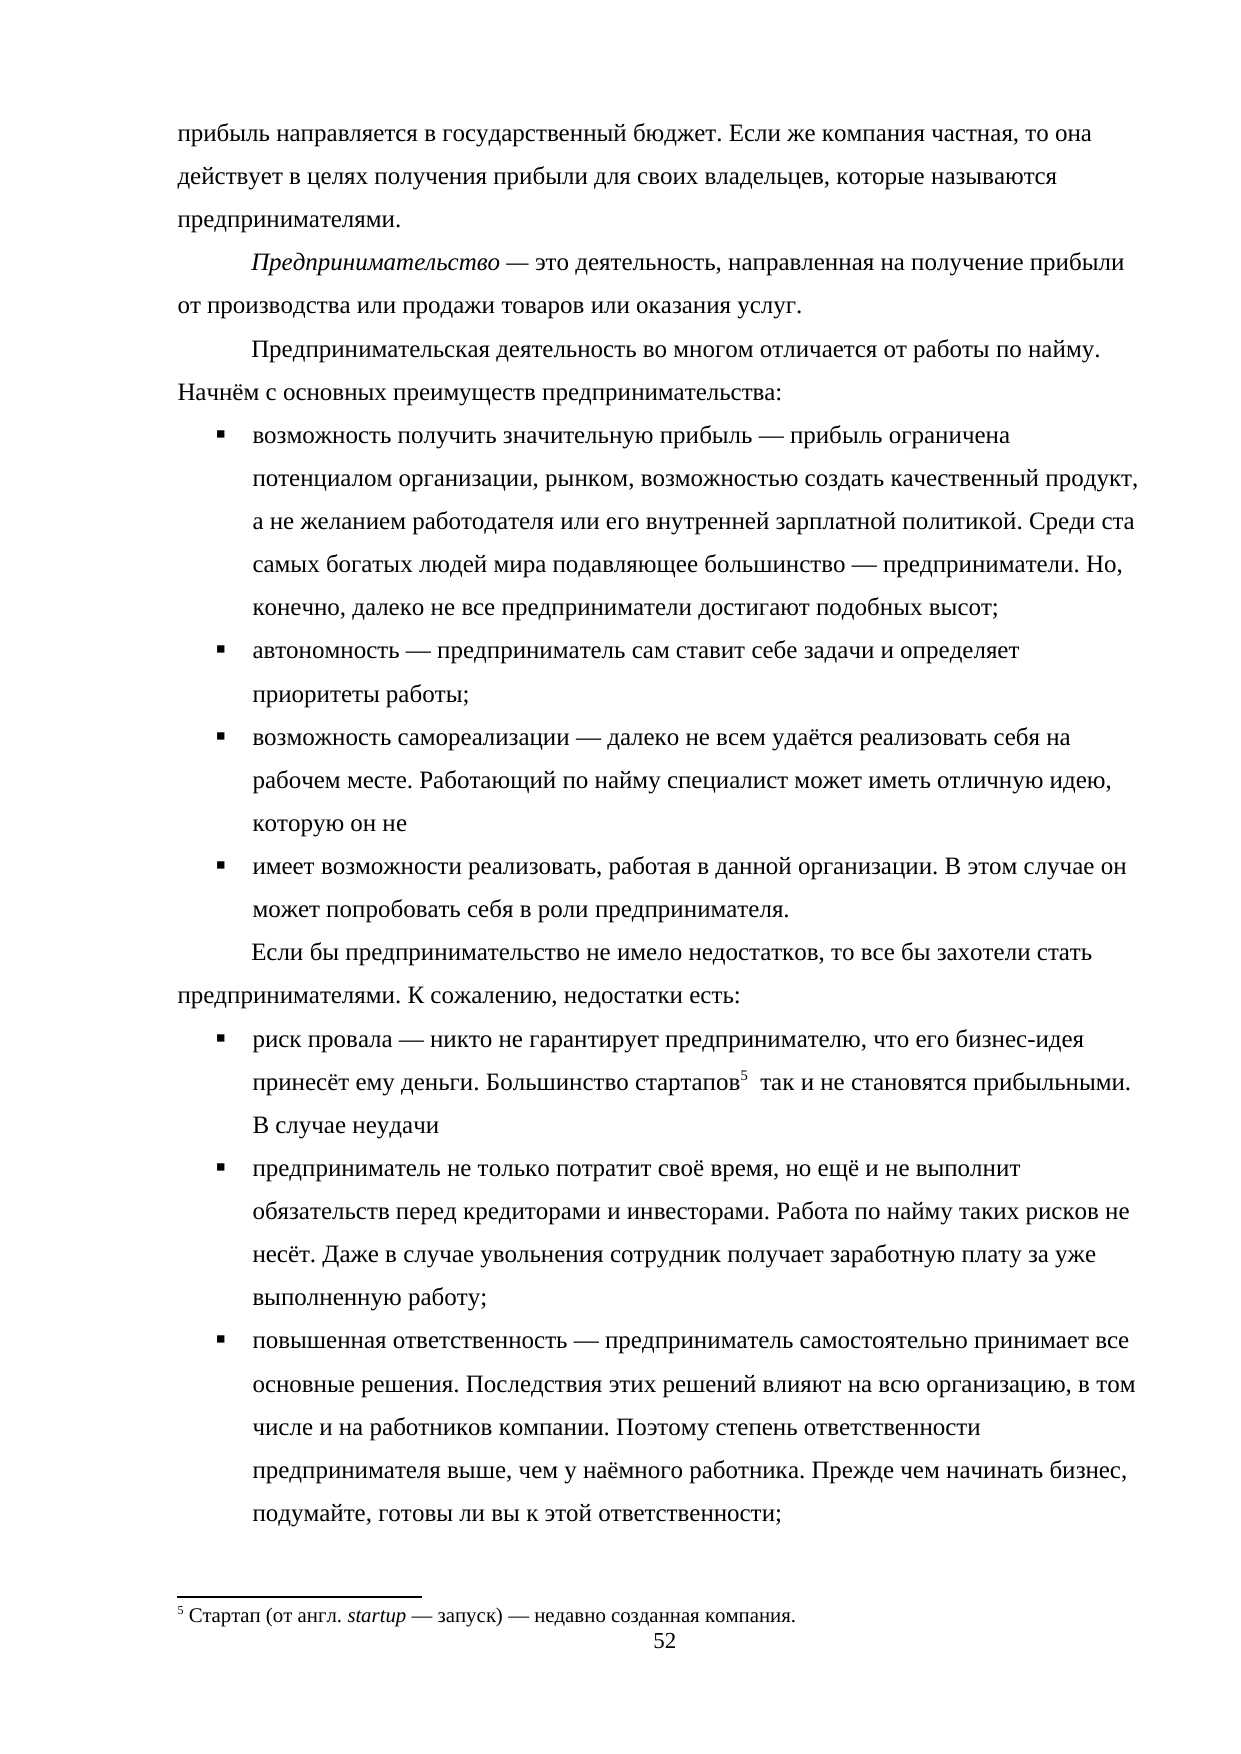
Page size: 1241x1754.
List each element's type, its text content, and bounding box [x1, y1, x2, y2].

list автономность — предприниматель сам ставит себе задачи и определяет приоритеты работы; [215, 636, 1152, 707]
text Начнём с основных преимуществ предпринимательства: [177, 377, 1152, 406]
text Предпринимательская деятельность во многом отличается от работы по найму. [177, 334, 1152, 362]
list возможность самореализации — далеко не всем удаётся реализовать себя на рабочем месте. Работающий по найму специалист может иметь отличную идею, которую он не [215, 722, 1152, 837]
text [177, 118, 1152, 233]
list повышенная ответственность — предприниматель самостоятельно принимает все основные решения. Последствия этих решений влияют на всю организацию, в том числе и на работников компании. Поэтому степень ответственности предпринимателя выше, чем у наёмного работника. Прежде чем начинать бизнес, подумайте, готовы ли вы к этой ответственности; [215, 1326, 1152, 1527]
list возможность получить значительную прибыль — прибыль ограничена потенциалом организации, рынком, возможностью создать качественный продукт, а не желанием работодателя или его внутренней зарплатной политикой. Среди ста самых богатых людей мира подавляющее большинство — предприниматели. Но, конечно, далеко не все предприниматели достигают подобных высот; [215, 420, 1152, 621]
list риск провала — никто не гарантирует предпринимателю, что его бизнес-идея принесёт ему деньги. Большинство стартапов так и не становятся прибыльными. В случае неудачи [215, 1024, 1152, 1139]
text Если бы предпринимательство не имело недостатков, то все бы захотели стать предпринимателями. К сожалению, недостатки есть: [177, 937, 1152, 1009]
list имеет возможности реализовать, работая в данной организации. В этом случае он может попробовать себя в роли предпринимателя. [215, 851, 1152, 923]
text Предпринимательство — это деятельность, направленная на получение прибыли от производства или продажи товаров или оказания услуг. [177, 247, 1152, 319]
list предприниматель не только потратит своё время, но ещё и не выполнит обязательств перед кредиторами и инвесторами. Работа по найму таких рисков не несёт. Даже в случае увольнения сотрудник получает заработную плату за уже выполненную работу; [215, 1153, 1152, 1311]
